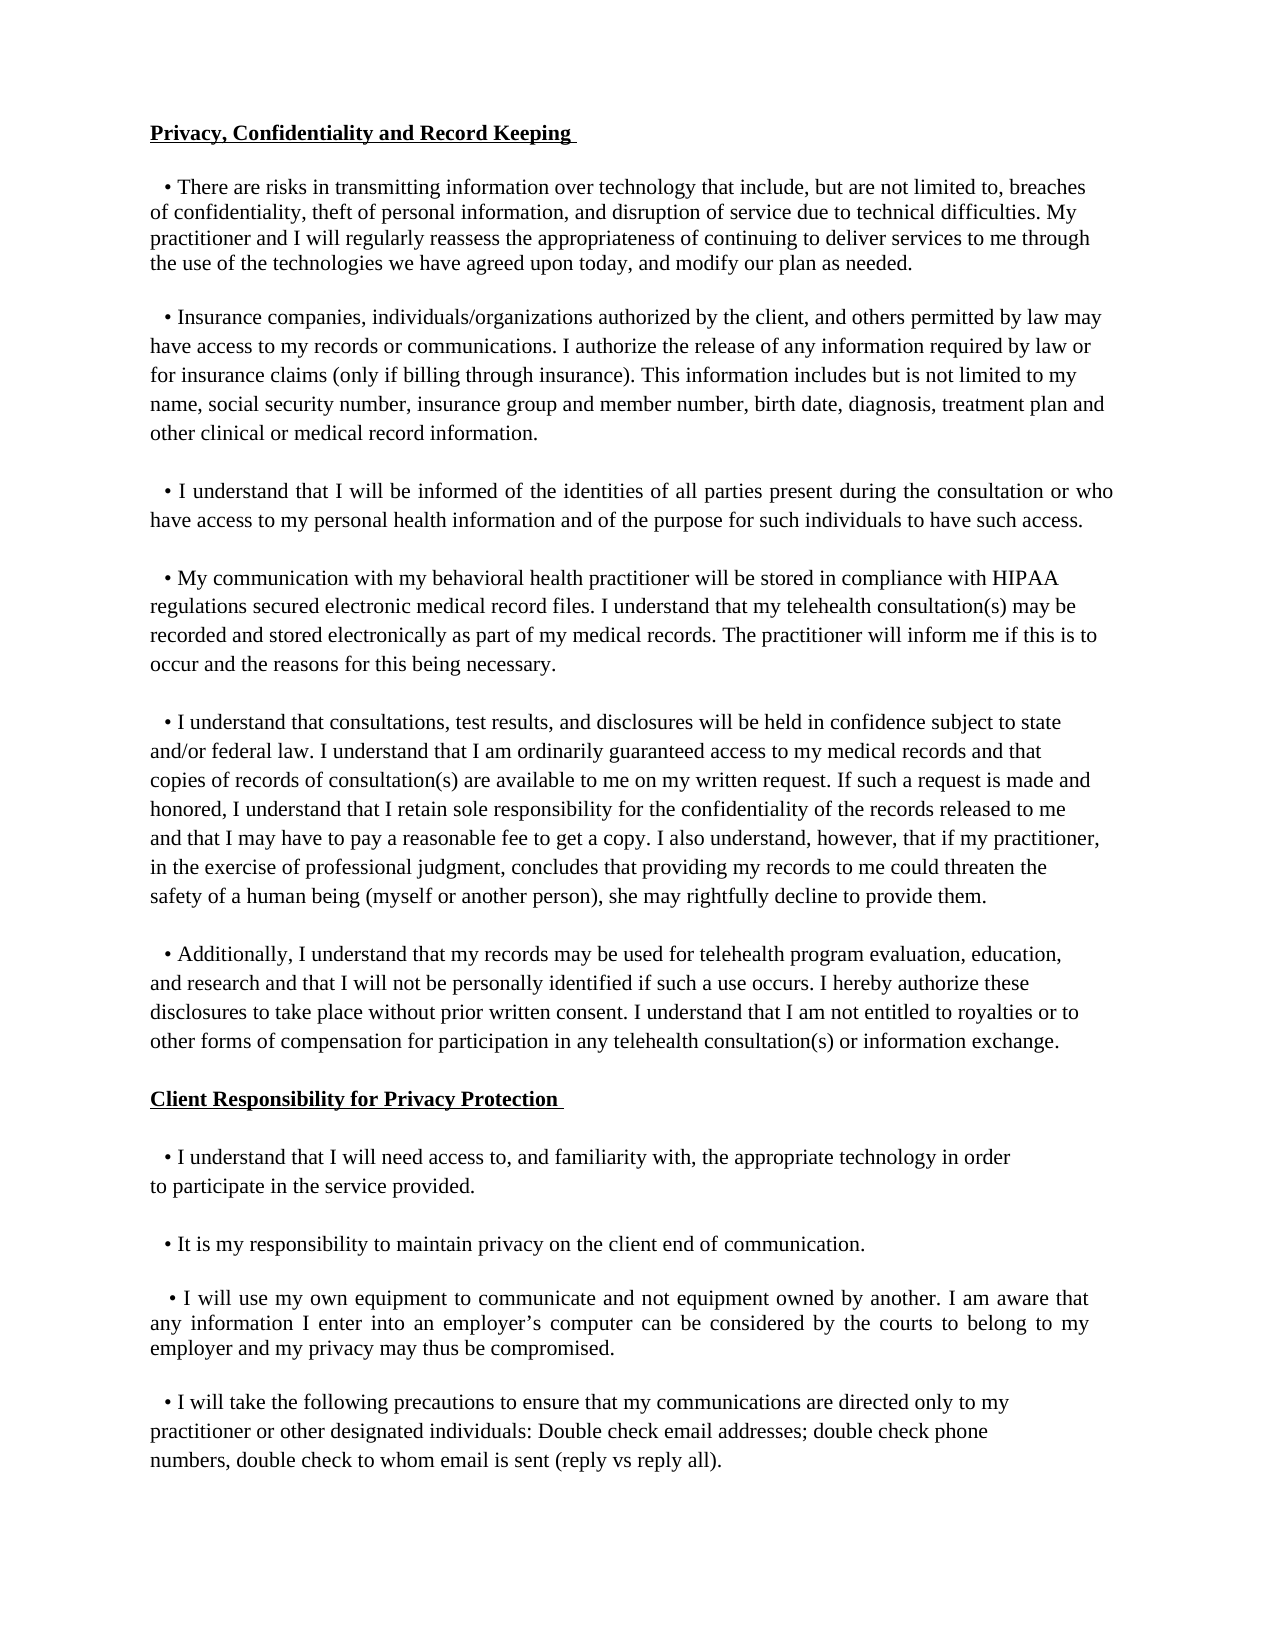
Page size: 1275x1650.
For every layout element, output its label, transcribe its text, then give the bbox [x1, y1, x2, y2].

text • I understand that consultations, test results, and disclosures will be held in confidence subject to state and/or federal law. I understand that I am ordinarily guaranteed access to my medical records and that copies of records of consultation(s) are available to me on my written request. If such a request is made and honored, I understand that I retain sole responsibility for the confidentiality of the records released to me and that I may have to pay a reasonable fee to get a copy. I also understand, however, that if my practitioner, in the exercise of professional judgment, concludes that providing my records to me could threaten the safety of a human being (myself or another person), she may rightfully decline to provide them. [150, 709, 1102, 908]
text • I understand that I will need access to, and familiarity with, the appropriate technology in order to participate in the service provided. [150, 1144, 1024, 1198]
text • It is my responsibility to maintain privacy on the client end of communication. [150, 1231, 928, 1256]
text • Additionally, I understand that my records may be used for telehealth program evaluation, education, and research and that I will not be personally identified if such a use occurs. I hereby authorize these disclosures to take place without prior written consent. I understand that I am not entitled to royalties or to other forms of compensation for participation in any telehealth consultation(s) or information exchange. [150, 941, 1093, 1053]
text • My communication with my behavioral health practitioner will be stored in compliance with HIPAA regulations secured electronic medical record files. I understand that my telehealth consultation(s) may be recorded and stored electronically as part of my medical records. The practitioner will inform me if this is to occur and the reasons for this being necessary. [150, 564, 1125, 677]
text • I will use my own equipment to communicate and not equipment owned by another. I am aware that any information I enter into an employer’s computer can be considered by the courts to belong to my employer and my privacy may thus be compromised. [150, 1285, 1091, 1360]
text Client Responsibility for Privacy Protection [150, 1086, 1125, 1111]
text Privacy, Confidentiality and Record Keeping [150, 120, 1125, 145]
text • Insurance companies, individuals/organizations authorized by the client, and others permitted by law may have access to my records or communications. I authorize the release of any information required by law or for insurance claims (only if billing through insurance). This information includes but is not limited to my name, social security number, insurance group and member number, birth date, diagnosis, treatment plan and other clinical or medical record information. [150, 304, 1108, 445]
text • I understand that I will be informed of the identities of all parties present during the consultation or who have access to my personal health information and of the purpose for such individuals to have such access. [150, 478, 1115, 532]
text • There are risks in transmitting information over technology that include, but are not limited to, breaches of confidentiality, theft of personal information, and disruption of service due to technical difficulties. My practitioner and I will regularly reassess the appropriateness of continuing to deliver services to me through the use of the technologies we have agreed upon today, and modify our plan as needed. [150, 174, 1109, 275]
text • I will take the following precautions to ensure that my communications are directed only to my practitioner or other designated individuals: Double check email addresses; double check phone numbers, double check to whom email is sent (reply vs reply all). [150, 1389, 1040, 1472]
